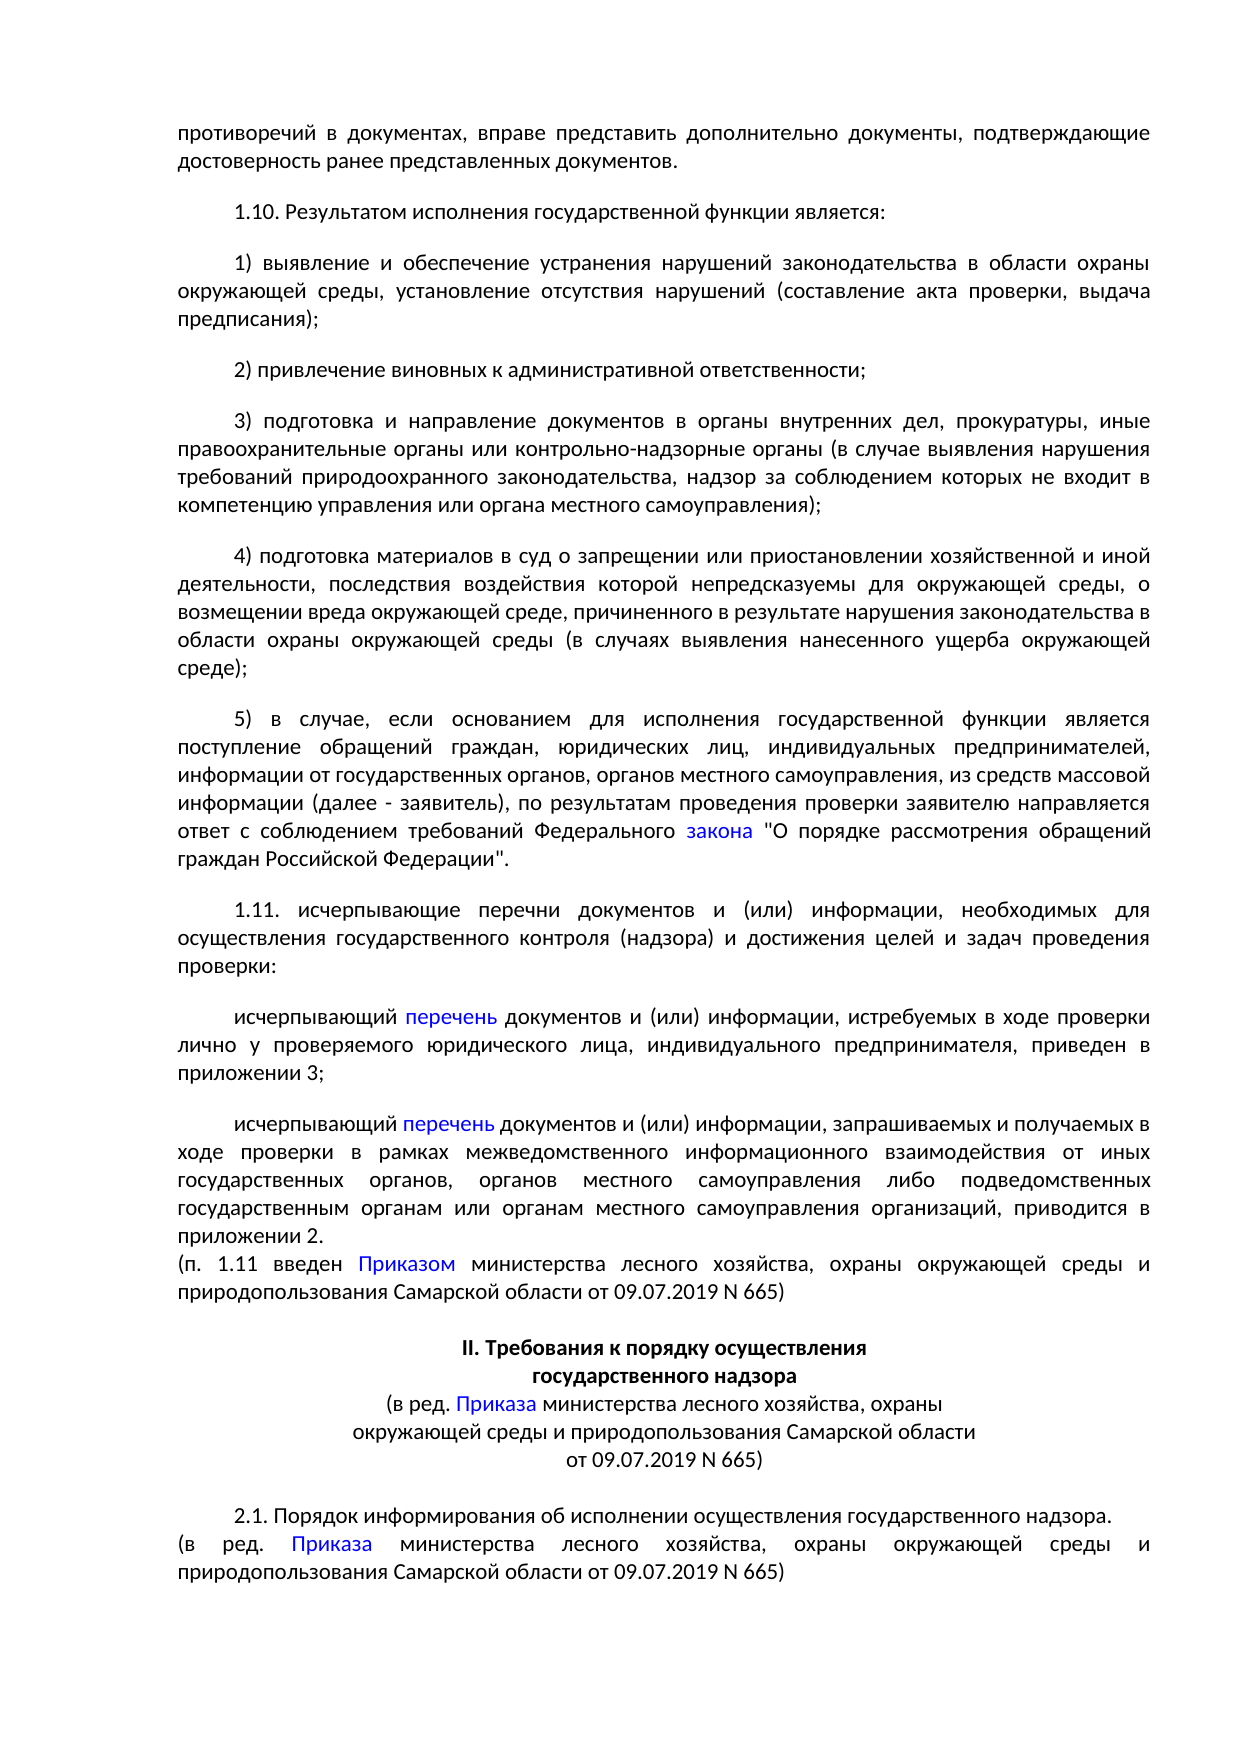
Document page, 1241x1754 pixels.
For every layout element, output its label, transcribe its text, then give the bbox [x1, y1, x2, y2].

text окружающей среды и природопользования Самарской области [177, 1417, 1152, 1445]
text исчерпывающий перечень документов и (или) информации, запрашиваемых и получаемых в ходе проверки в рамках межведомственного информационного взаимодействия от иных государственных органов, органов местного самоуправления либо подведомственных государственным органам или органам местного самоуправления организаций, приводится в приложении 2. [177, 1109, 1152, 1249]
text 1.10. Результатом исполнения государственной функции является: [177, 197, 1152, 225]
text 2) привлечение виновных к административной ответственности; [177, 355, 1152, 383]
text 1.11. исчерпывающие перечни документов и (или) информации, необходимых для осуществления государственного контроля (надзора) и достижения целей и задач проведения проверки: [177, 895, 1152, 979]
text (в ред. Приказа министерства лесного хозяйства, охраны [177, 1389, 1152, 1417]
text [177, 118, 1152, 174]
title II. Требования к порядку осуществления [177, 1333, 1152, 1361]
text 5) в случае, если основанием для исполнения государственной функции является поступление обращений граждан, юридических лиц, индивидуальных предпринимателей, информации от государственных органов, органов местного самоуправления, из средств массовой информации (далее - заявитель), по результатам проведения проверки заявителю направляется ответ с соблюдением требований Федерального закона "О порядке рассмотрения обращений граждан Российской Федерации". [177, 704, 1152, 872]
text 1) выявление и обеспечение устранения нарушений законодательства в области охраны окружающей среды, установление отсутствия нарушений (составление акта проверки, выдача предписания); [177, 248, 1152, 332]
text 3) подготовка и направление документов в органы внутренних дел, прокуратуры, иные правоохранительные органы или контрольно-надзорные органы (в случае выявления нарушения требований природоохранного законодательства, надзор за соблюдением которых не входит в компетенцию управления или органа местного самоуправления); [177, 406, 1152, 518]
text исчерпывающий перечень документов и (или) информации, истребуемых в ходе проверки лично у проверяемого юридического лица, индивидуального предпринимателя, приведен в приложении 3; [177, 1002, 1152, 1086]
text (в ред. Приказа министерства лесного хозяйства, охраны окружающей среды и природопользования Самарской области от 09.07.2019 N 665) [177, 1529, 1152, 1585]
text от 09.07.2019 N 665) [177, 1445, 1152, 1473]
text (п. 1.11 введен Приказом министерства лесного хозяйства, охраны окружающей среды и природопользования Самарской области от 09.07.2019 N 665) [177, 1249, 1152, 1305]
title государственного надзора [177, 1361, 1152, 1389]
text 2.1. Порядок информирования об исполнении осуществления государственного надзора. [177, 1501, 1152, 1529]
text 4) подготовка материалов в суд о запрещении или приостановлении хозяйственной и иной деятельности, последствия воздействия которой непредсказуемы для окружающей среды, о возмещении вреда окружающей среде, причиненного в результате нарушения законодательства в области охраны окружающей среды (в случаях выявления нанесенного ущерба окружающей среде); [177, 541, 1152, 681]
